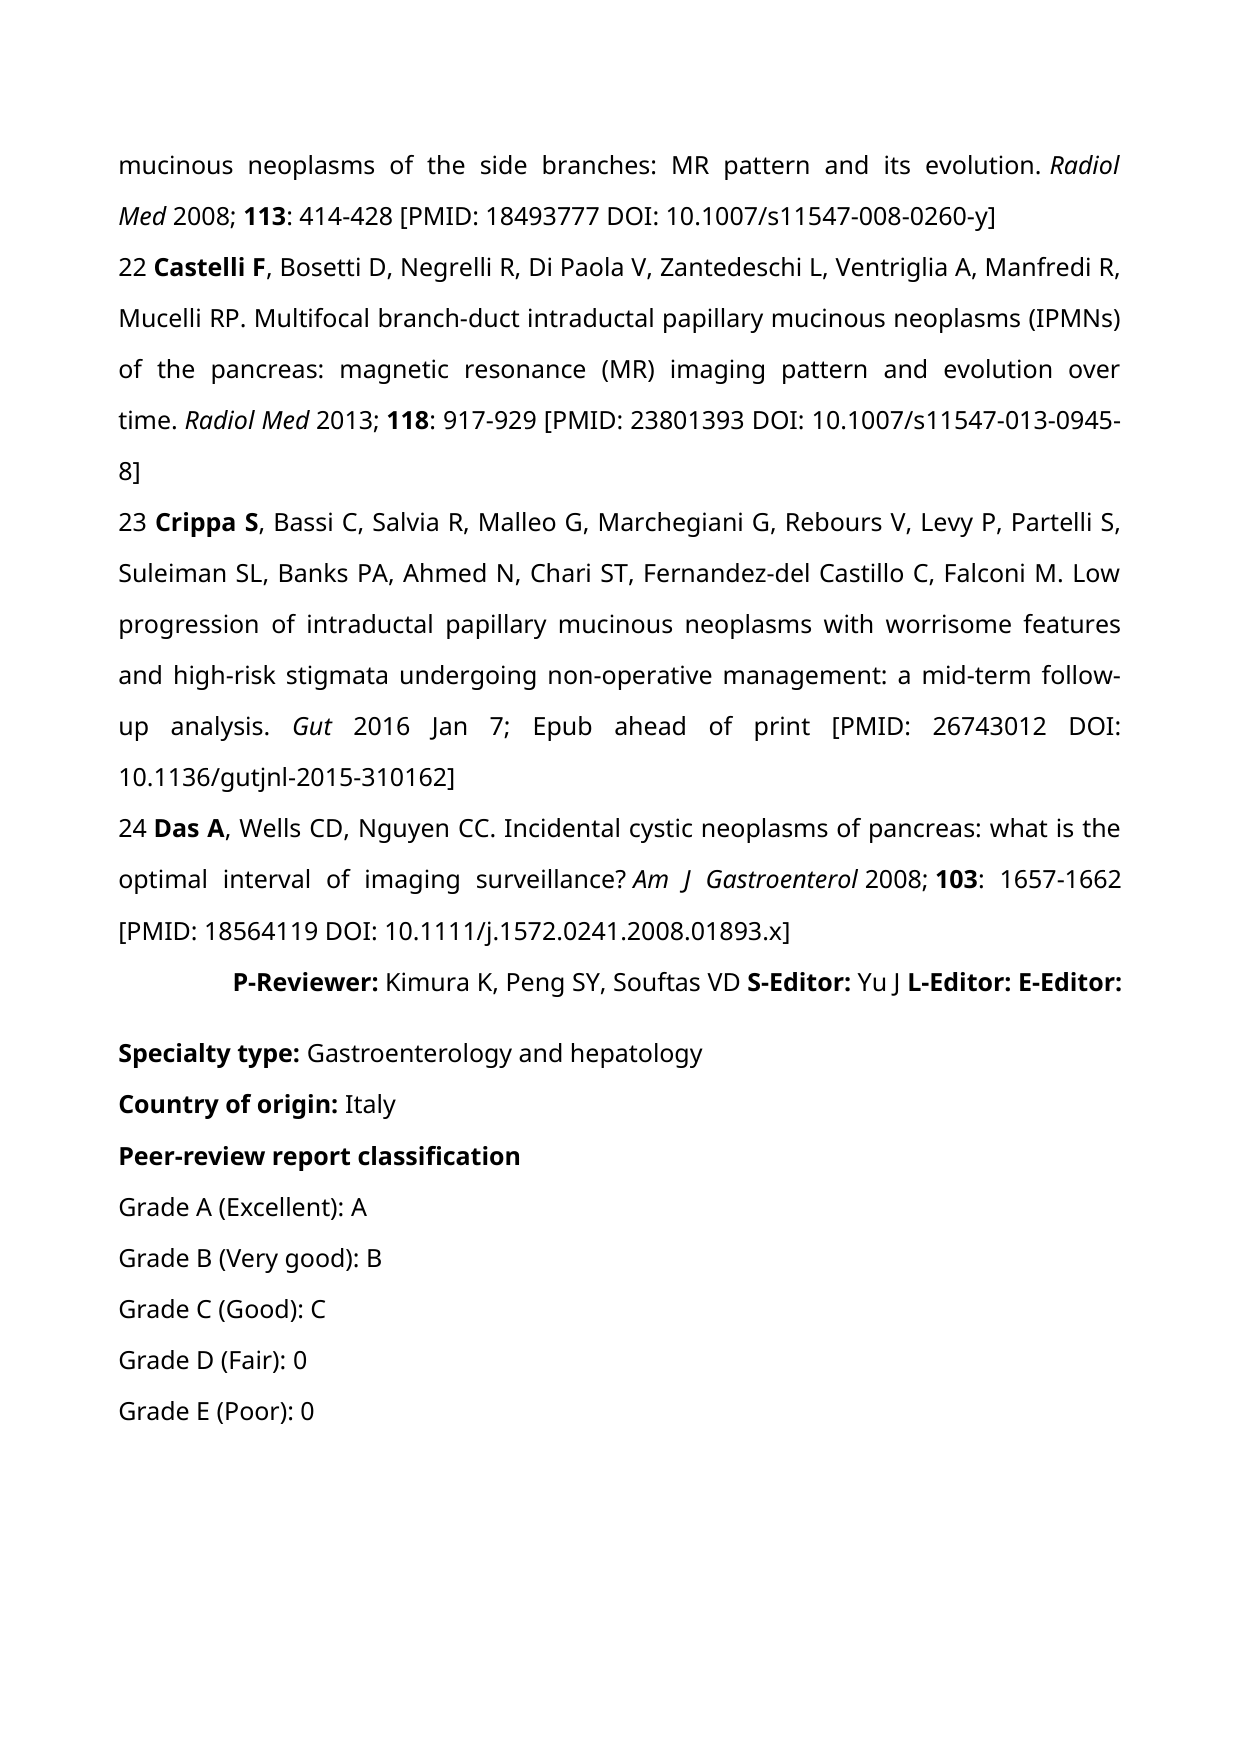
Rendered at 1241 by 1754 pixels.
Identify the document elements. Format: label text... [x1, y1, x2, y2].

text 22 Castelli F, Bosetti D, Negrelli R, Di Paola V, Zantedeschi L, Ventriglia A, Manfredi R, Mucelli RP. Multifocal branch-duct intraductal papillary mucinous neoplasms (IPMNs) of the pancreas: magnetic resonance (MR) imaging pattern and evolution over time. Radiol Med 2013; 118: 917-929 [PMID: 23801393 DOI: 10.1007/s11547-013-0945-8] [118, 250, 1122, 488]
text P-Reviewer: Kimura K, Peng SY, Souftas VD S-Editor: Yu J L-Editor: E-Editor: [118, 964, 1122, 998]
text Grade E (Poor): 0 [118, 1393, 1122, 1427]
text 24 Das A, Wells CD, Nguyen CC. Incidental cystic neoplasms of pancreas: what is the optimal interval of imaging surveillance? Am J Gastroenterol 2008; 103: 1657-1662 [PMID: 18564119 DOI: 10.1111/j.1572.0241.2008.01893.x] [118, 811, 1122, 947]
text Peer-review report classification [118, 1138, 1122, 1172]
text Grade D (Fair): 0 [118, 1342, 1122, 1376]
text 23 Crippa S, Bassi C, Salvia R, Malleo G, Marchegiani G, Rebours V, Levy P, Partelli S, Suleiman SL, Banks PA, Ahmed N, Chari ST, Fernandez-del Castillo C, Falconi M. Low progression of intraductal papillary mucinous neoplasms with worrisome features and high-risk stigmata undergoing non-operative management: a mid-term follow-up analysis. Gut 2016 Jan 7; Epub ahead of print [PMID: 26743012 DOI: 10.1136/gutjnl-2015-310162] [118, 505, 1122, 794]
text Specialty type: Gastroenterology and hepatology [118, 1036, 1122, 1070]
text Grade C (Good): C [118, 1291, 1122, 1325]
text Grade A (Excellent): A [118, 1189, 1122, 1223]
text Grade B (Very good): B [118, 1240, 1122, 1274]
text Country of origin: Italy [118, 1087, 1122, 1121]
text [118, 148, 1122, 233]
